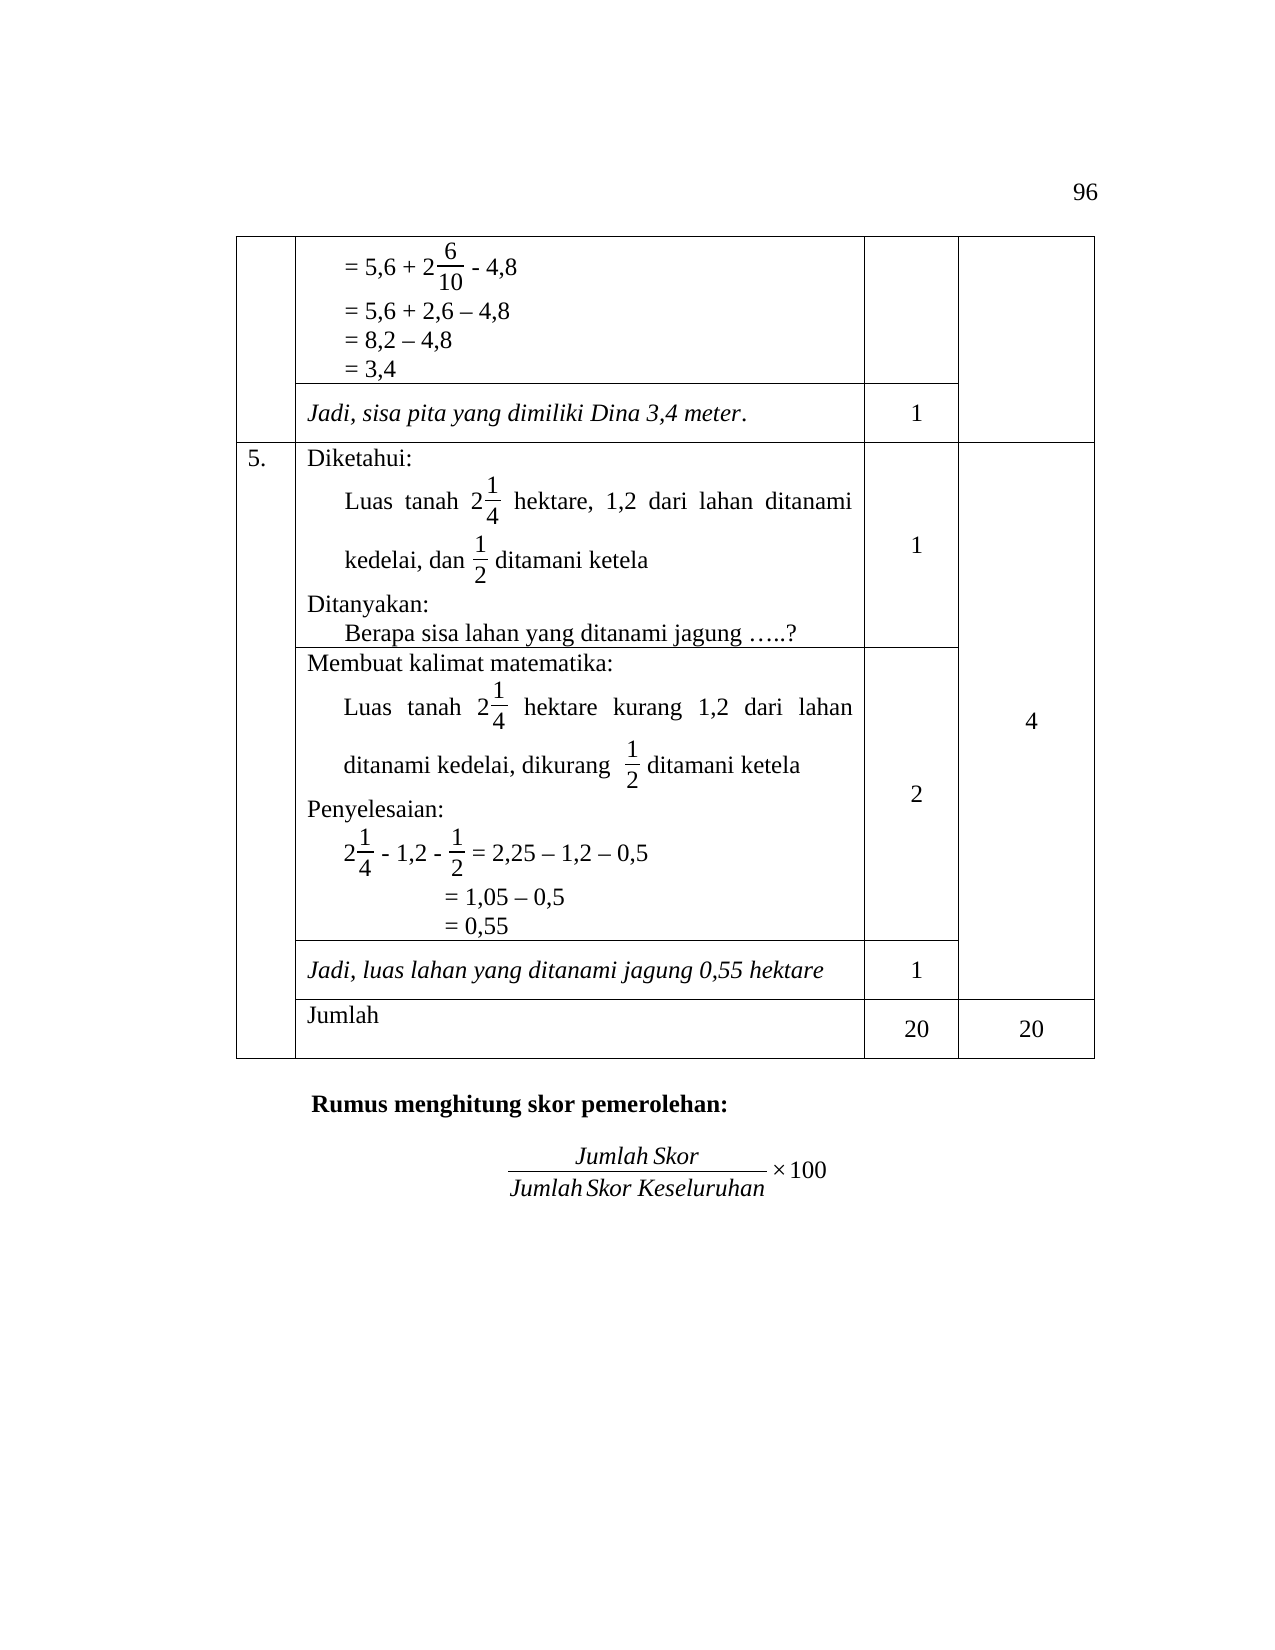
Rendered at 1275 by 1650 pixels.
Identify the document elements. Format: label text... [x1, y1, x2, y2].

table_cell Jadi, sisa pita yang dimiliki Dina 3,4 meter. [296, 384, 864, 442]
table_cell 1 [865, 384, 958, 442]
table_cell 5. [237, 443, 295, 1058]
table_cell Membuat kalimat matematika: Luas tanah 2 hektare kurang 1,2 dari lahan ditanami kedelai, dikurang ditamani ketela Penyelesaian: 2 - 1,2 - = 2,25 – 1,2 – 0,5 = 1,05 – 0,5 = 0,55 [296, 648, 864, 940]
table_cell 2 [865, 237, 958, 382]
table_cell Jumlah [296, 1000, 864, 1058]
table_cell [296, 237, 864, 382]
table_cell Jadi, luas lahan yang ditanami jagung 0,55 hektare [296, 941, 864, 999]
table_cell Diketahui: Luas tanah 2 hektare, 1,2 dari lahan ditanami kedelai, dan ditamani ketela Ditanyakan: Berapa sisa lahan yang ditanami jagung …..? [296, 443, 864, 647]
list Rumus menghitung skor pemerolehan: [311, 1089, 1098, 1118]
table_cell 2 [865, 648, 958, 940]
table_cell 1 [865, 941, 958, 999]
table_cell 4 [959, 443, 1094, 999]
table_cell 1 [865, 443, 958, 647]
table_cell 20 [865, 1000, 958, 1058]
table_cell 20 [959, 1000, 1094, 1058]
